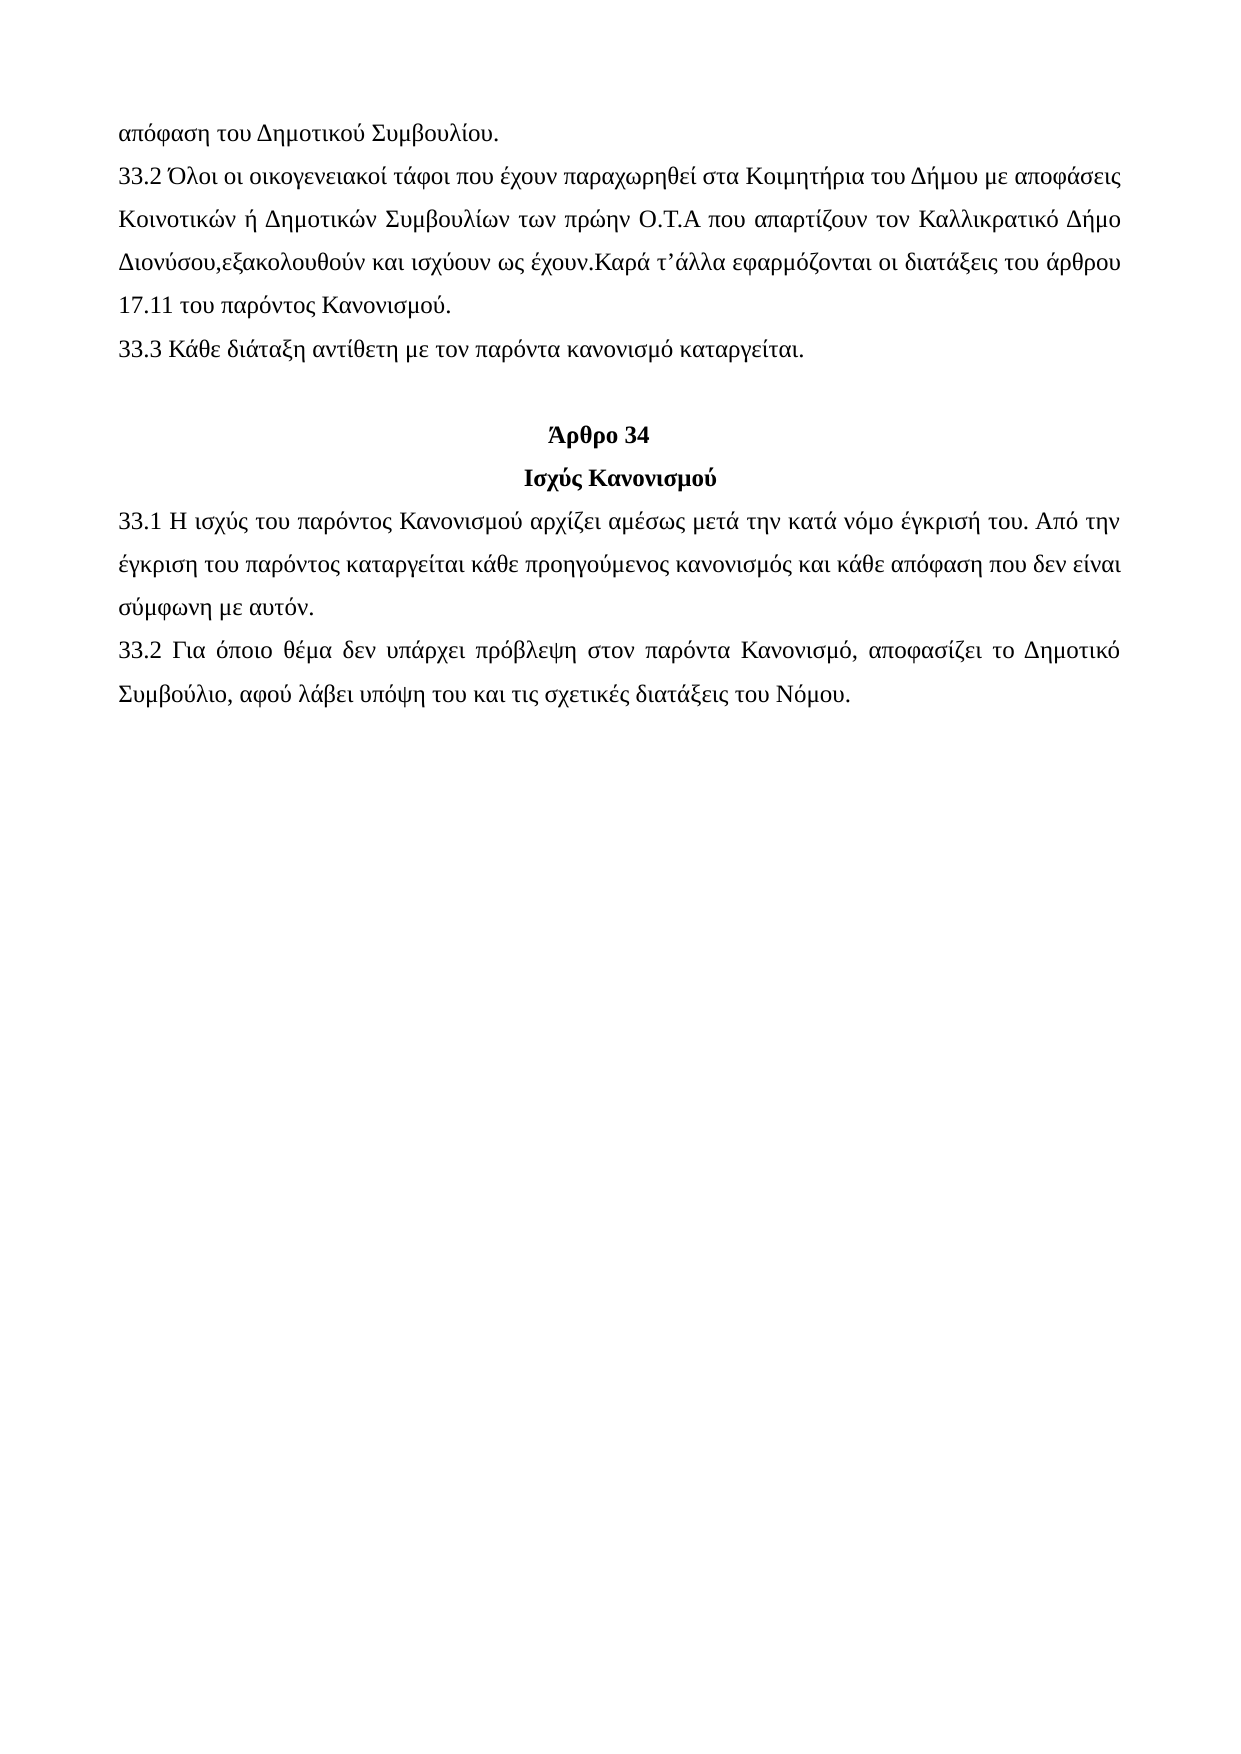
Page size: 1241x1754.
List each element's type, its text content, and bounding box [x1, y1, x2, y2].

text 33.1 Η ισχύς του παρόντος Κανονισμού αρχίζει αμέσως μετά την κατά νόμο έγκρισή του. Από την έγκριση του παρόντος καταργείται κάθε προηγούμενος κανονισμός και κάθε απόφαση που δεν είναι σύμφωνη με αυτόν. [118, 506, 1122, 621]
text Ισχύς Κανονισμού [118, 463, 1122, 492]
text Άρθρο 34 [118, 420, 1122, 449]
text 33.2 Όλοι οι οικογενειακοί τάφοι που έχουν παραχωρηθεί στα Κοιμητήρια του Δήμου με αποφάσεις Κοινοτικών ή Δημοτικών Συμβουλίων των πρώην Ο.Τ.Α που απαρτίζουν τον Καλλικρατικό Δήμο Διονύσου,εξακολουθούν και ισχύουν ως έχουν.Καρά τ’άλλα εφαρμόζονται οι διατάξεις του άρθρου 17.11 του παρόντος Κανονισμού. [118, 161, 1122, 319]
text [118, 118, 1122, 147]
text 33.2 Για όποιο θέμα δεν υπάρχει πρόβλεψη στον παρόντα Κανονισμό, αποφασίζει το Δημοτικό Συμβούλιο, αφού λάβει υπόψη του και τις σχετικές διατάξεις του Νόμου. [118, 636, 1122, 707]
text 33.3 Κάθε διάταξη αντίθετη με τον παρόντα κανονισμό καταργείται. [118, 334, 1122, 362]
